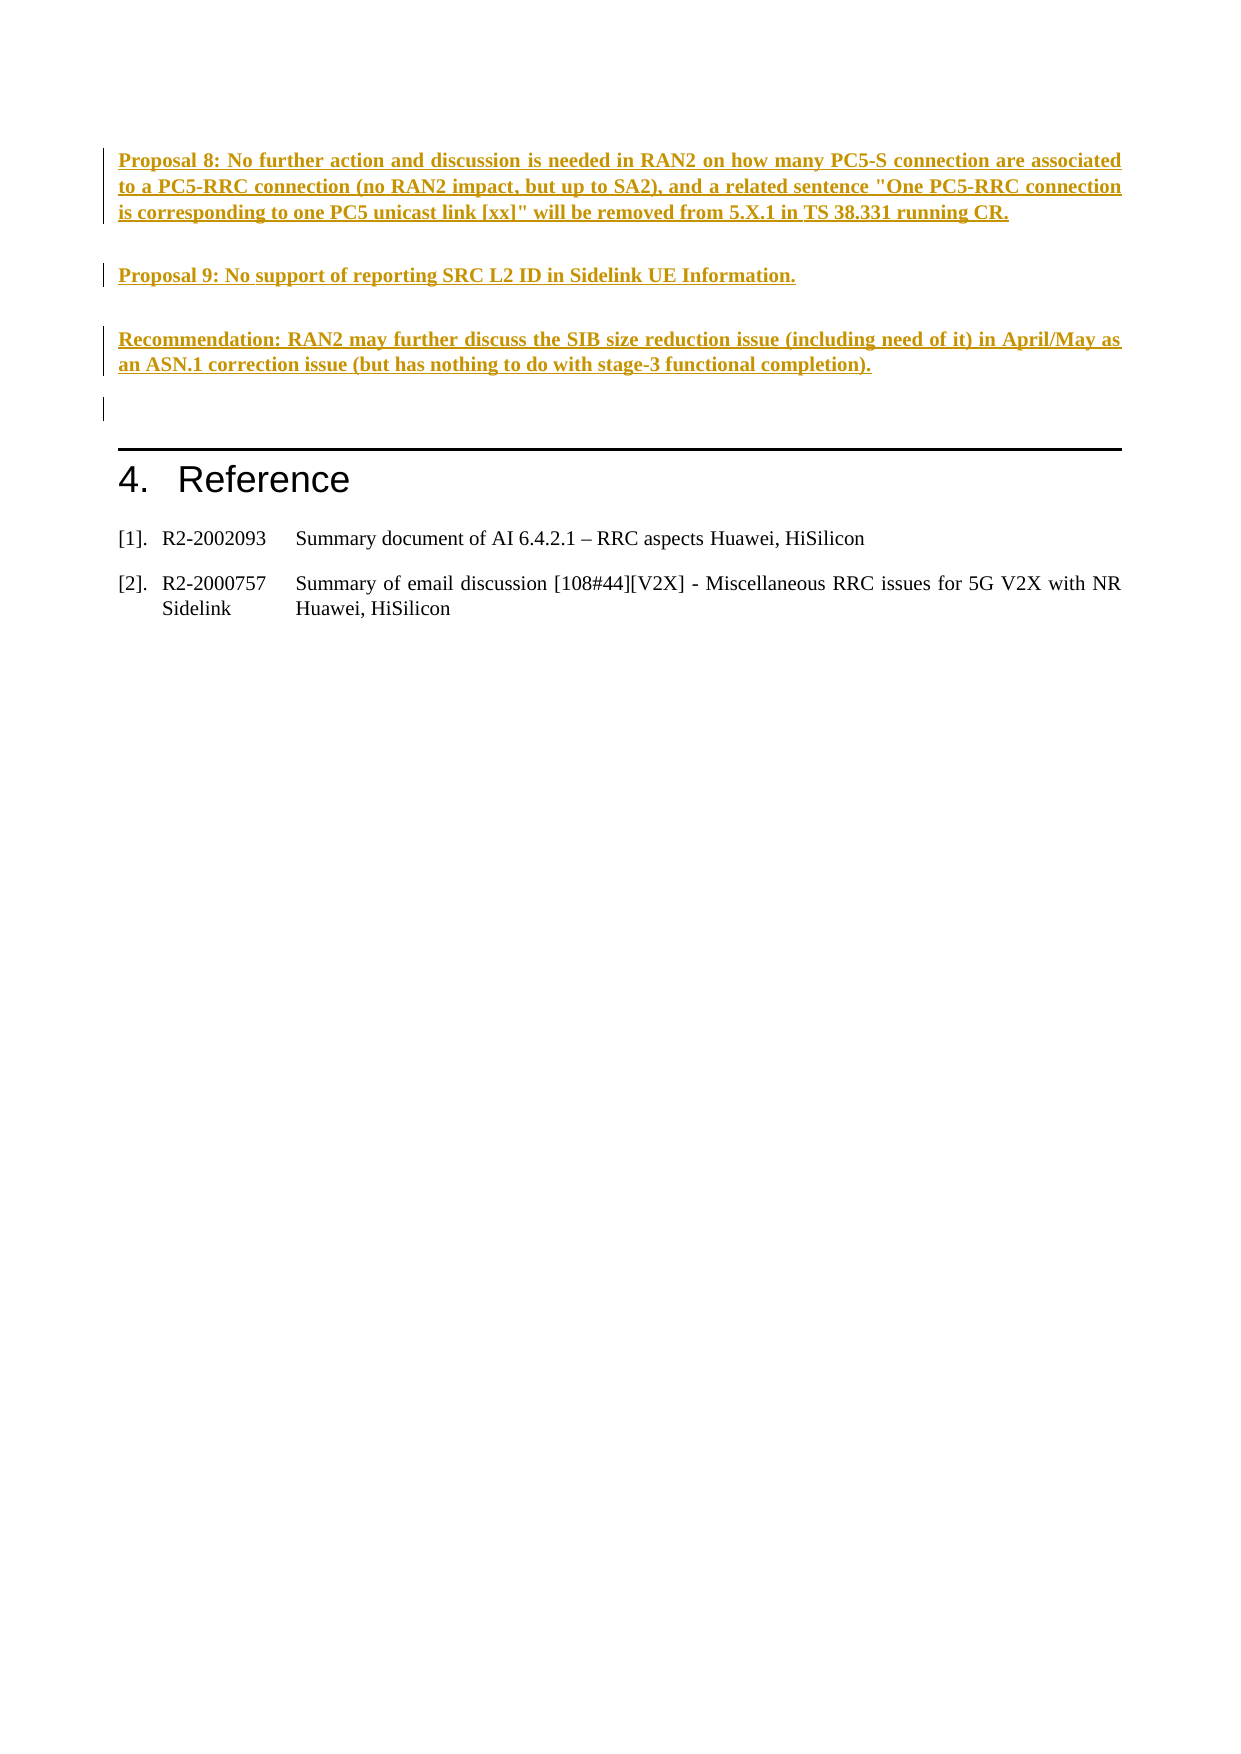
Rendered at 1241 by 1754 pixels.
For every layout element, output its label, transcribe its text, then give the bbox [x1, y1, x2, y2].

list R2-2002093 Summary document of AI 6.4.2.1 – RRC aspects Huawei, HiSilicon [118, 526, 1122, 550]
list R2-2000757 Summary of email discussion [108#44][V2X] - Miscellaneous RRC issues for 5G V2X with NR Sidelink Huawei, HiSilicon [118, 570, 1122, 620]
subtitle Reference [118, 451, 1122, 501]
